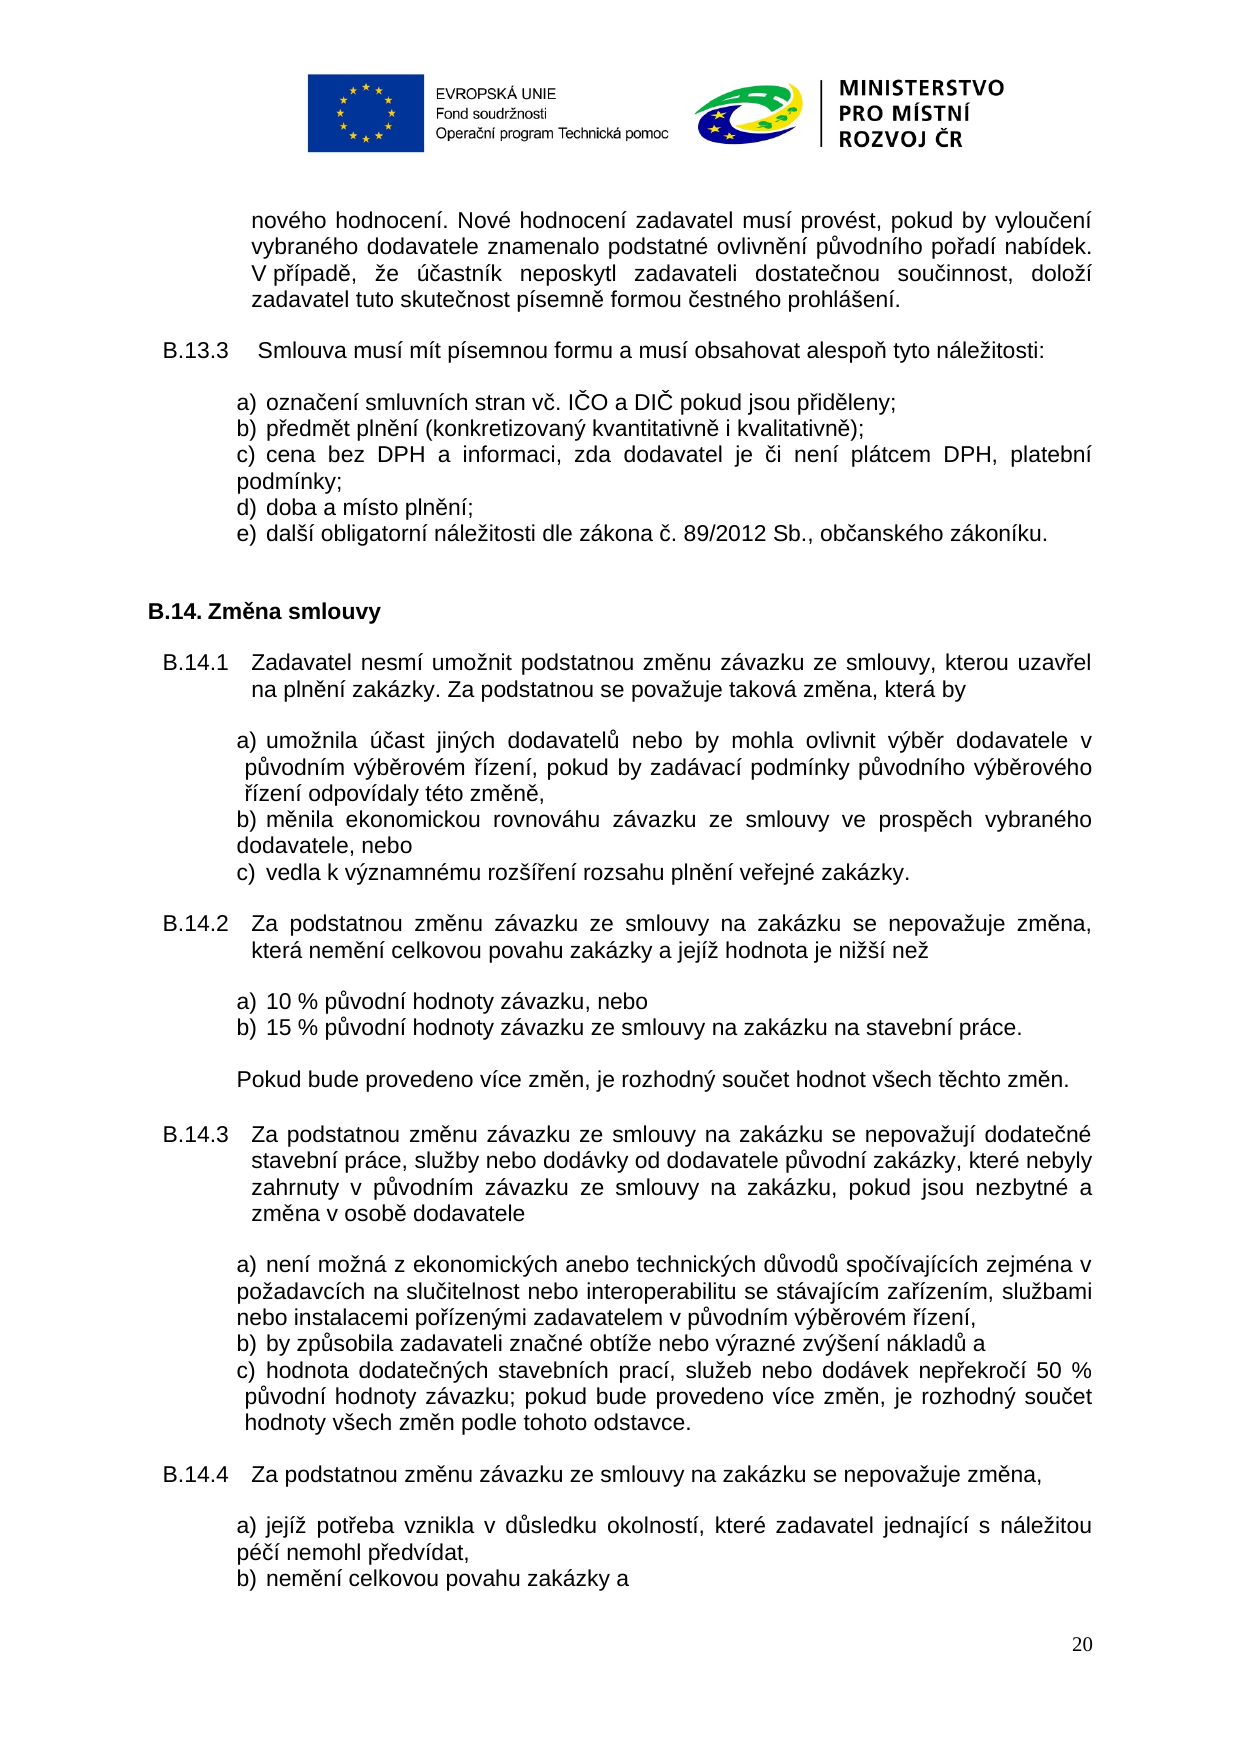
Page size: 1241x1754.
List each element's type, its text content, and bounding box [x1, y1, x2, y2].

list nemění celkovou povahu zakázky a [236, 1565, 1092, 1591]
list vedla k významnému rozšíření rozsahu plnění veřejné zakázky. [236, 859, 1092, 885]
list označení smluvních stran vč. IČO a DIČ pokud jsou přiděleny; [236, 388, 1092, 415]
list další obligatorní náležitosti dle zákona č. 89/2012 Sb., občanského zákoníku. [236, 520, 1092, 547]
list Změna smlouvy [148, 598, 1092, 624]
list Za podstatnou změnu závazku ze smlouvy na zakázku se nepovažuje změna, [162, 1461, 1092, 1487]
picture [282, 48, 1029, 178]
list Zadavatel nesmí umožnit podstatnou změnu závazku ze smlouvy, kterou uzavřel na plnění zakázky. Za podstatnou se považuje taková změna, která by [162, 649, 1092, 702]
list by způsobila zadavateli značné obtíže nebo výrazné zvýšení nákladů a [236, 1330, 1092, 1357]
text Pokud bude provedeno více změn, je rozhodný součet hodnot všech těchto změn. [236, 1066, 1092, 1092]
list 10 % původní hodnoty závazku, nebo [236, 988, 1092, 1014]
list umožnila účast jiných dodavatelů nebo by mohla ovlivnit výběr dodavatele v původním výběrovém řízení, pokud by zadávací podmínky původního výběrového řízení odpovídaly této změně, [236, 727, 1092, 806]
list jejíž potřeba vznikla v důsledku okolností, které zadavatel jednající s náležitou péčí nemohl předvídat, [236, 1512, 1092, 1565]
list Smlouva musí mít písemnou formu a musí obsahovat alespoň tyto náležitosti: [162, 337, 1092, 363]
list měnila ekonomickou rovnováhu závazku ze smlouvy ve prospěch vybraného dodavatele, nebo [236, 806, 1092, 859]
list cena bez DPH a informaci, zda dodavatel je či není plátcem DPH, platební podmínky; [236, 441, 1092, 494]
list předmět plnění (konkretizovaný kvantitativně i kvalitativně); [236, 415, 1092, 441]
list Za podstatnou změnu závazku ze smlouvy na zakázku se nepovažují dodatečné stavební práce, služby nebo dodávky od dodavatele původní zakázky, které nebyly zahrnuty v původním závazku ze smlouvy na zakázku, pokud jsou nezbytné a změna v osobě dodavatele [162, 1121, 1092, 1226]
list hodnota dodatečných stavebních prací, služeb nebo dodávek nepřekročí 50 % původní hodnoty závazku; pokud bude provedeno více změn, je rozhodný součet hodnoty všech změn podle tohoto odstavce. [236, 1357, 1092, 1436]
list 15 % původní hodnoty závazku ze smlouvy na zakázku na stavební práce. [236, 1014, 1092, 1041]
list Za podstatnou změnu závazku ze smlouvy na zakázku se nepovažuje změna, která nemění celkovou povahu zakázky a jejíž hodnota je nižší než [162, 910, 1092, 963]
list není možná z ekonomických anebo technických důvodů spočívajících zejména v požadavcích na slučitelnost nebo interoperabilitu se stávajícím zařízením, službami nebo instalacemi pořízenými zadavatelem v původním výběrovém řízení, [236, 1251, 1092, 1330]
list doba a místo plnění; [236, 494, 1092, 520]
